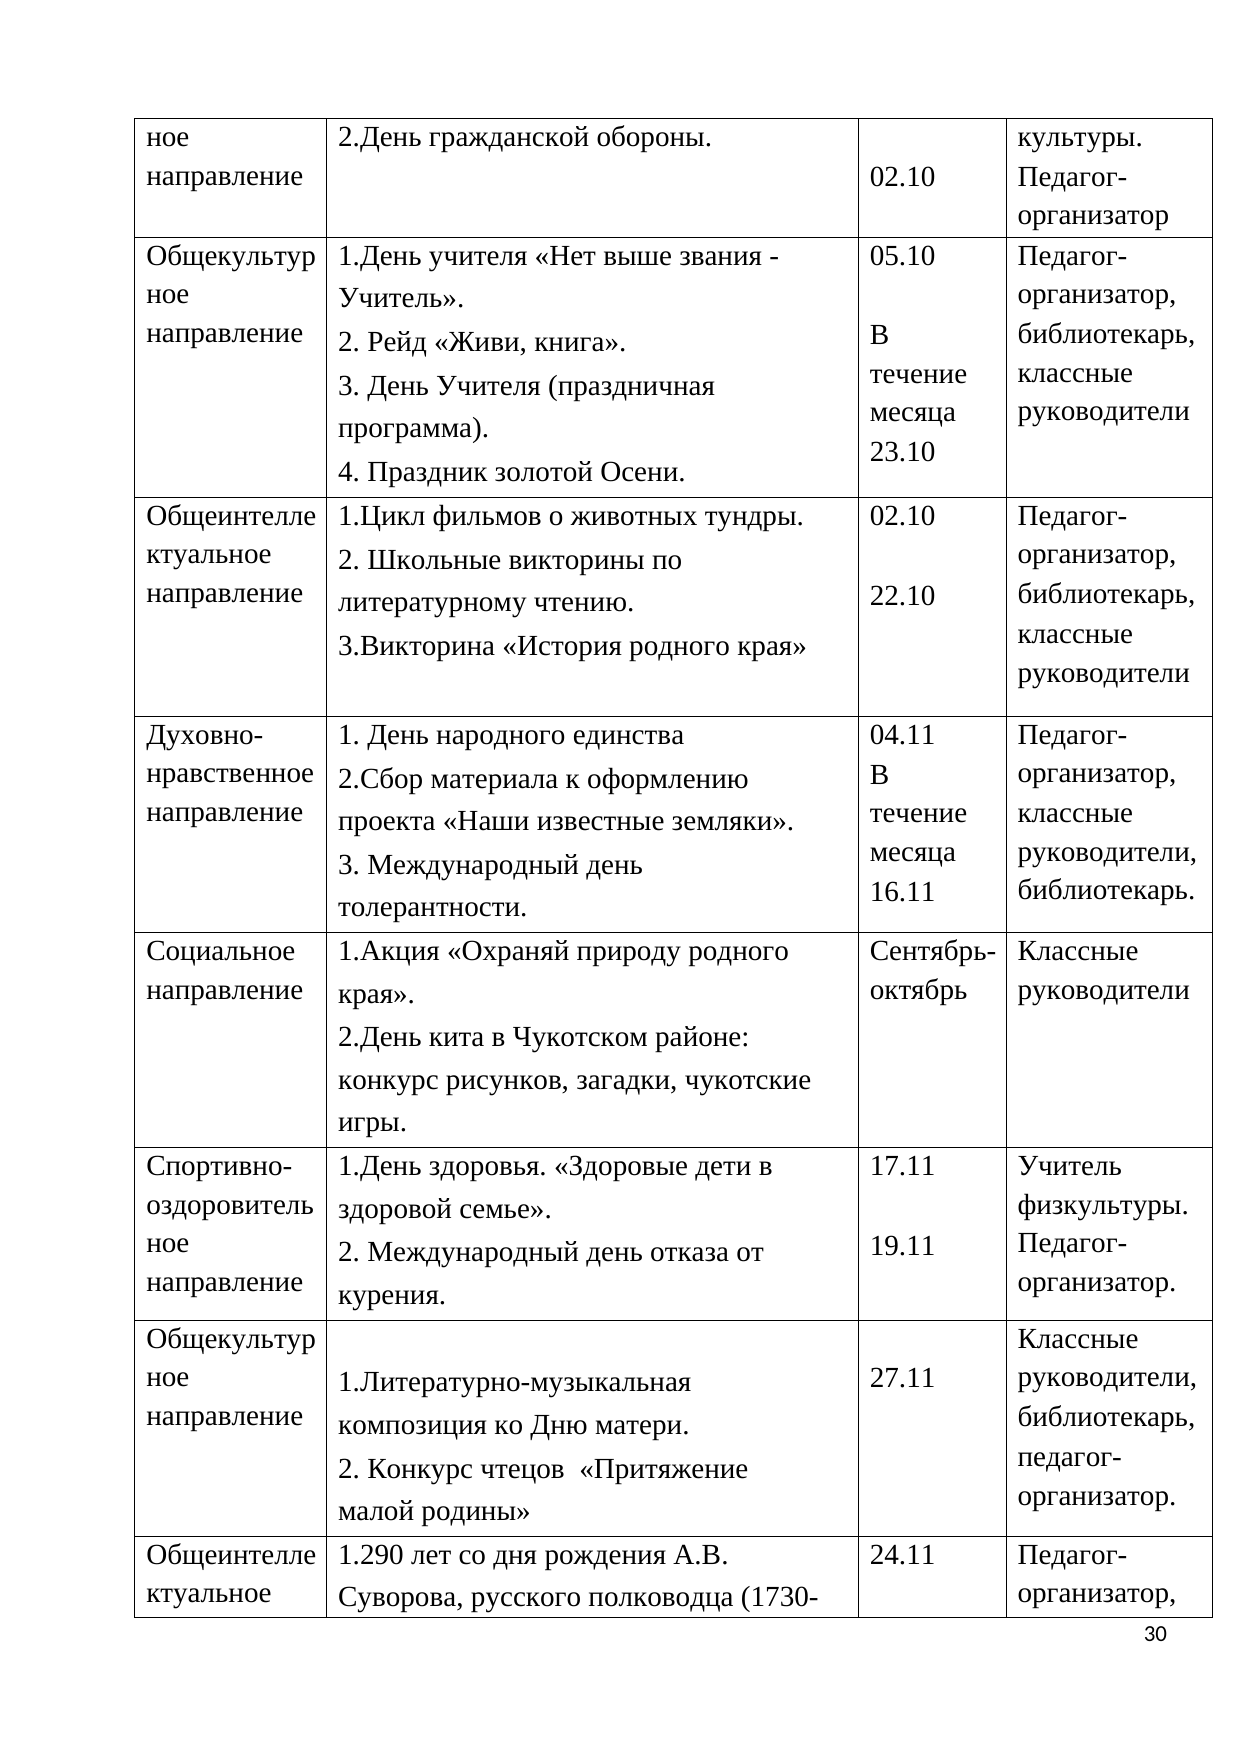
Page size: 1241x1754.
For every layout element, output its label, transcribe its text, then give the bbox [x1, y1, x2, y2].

table_cell Сентябрь-октябрь [859, 933, 1006, 1147]
table_cell 1.День здоровья. «Здоровые дети в здоровой семье». 2. Международный день отказа от курения. [327, 1148, 858, 1320]
table_cell 27.11 [859, 1321, 1006, 1536]
table_cell Социальное направление [135, 933, 326, 1147]
table_cell 1.День учителя «Нет выше звания - Учитель». 2. Рейд «Живи, книга». 3. День Учителя (праздничная программа). 4. Праздник золотой Осени. [327, 238, 858, 497]
table_cell 1. День народного единства 2.Сбор материала к оформлению проекта «Наши известные земляки». 3. Международный день толерантности. [327, 717, 858, 932]
table_cell Педагог-организатор, библиотекарь, классные руководители [1007, 238, 1212, 497]
table_cell 17.11 19.11 [859, 1148, 1006, 1320]
table_cell Классные руководители [1007, 933, 1212, 1147]
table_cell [859, 1537, 1006, 1617]
table_cell Общекультурное направление [135, 1321, 326, 1536]
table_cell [135, 1537, 326, 1617]
table_cell Педагог-организатор, библиотекарь, классные руководители [1007, 498, 1212, 716]
table_cell Духовно-нравственное направление [135, 717, 326, 932]
table_cell 04.11 В течение месяца 16.11 [859, 717, 1006, 932]
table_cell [327, 1537, 858, 1617]
table_cell 1.Литературно-музыкальная композиция ко Дню матери. 2. Конкурс чтецов «Притяжение малой родины» [327, 1321, 858, 1536]
table_cell 05.10 В течение месяца 23.10 [859, 238, 1006, 497]
table_cell 16.10 02.10 [859, 119, 1006, 237]
table_cell Классные руководители, библиотекарь, педагог- организатор. [1007, 1321, 1212, 1536]
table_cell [1007, 119, 1212, 237]
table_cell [1007, 1537, 1212, 1617]
table_cell 1.Цикл фильмов о животных тундры. 2. Школьные викторины по литературному чтению. 3.Викторина «История родного края» [327, 498, 858, 716]
table_cell Общеинтеллектуальное направление [135, 498, 326, 716]
table_cell Спортивно-оздоровительное направление [135, 1148, 326, 1320]
table_cell 02.10 22.10 [859, 498, 1006, 716]
table_cell Общекультурное направление [135, 238, 326, 497]
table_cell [135, 119, 326, 237]
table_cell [327, 119, 858, 237]
table_cell 1.Акция «Охраняй природу родного края». 2.День кита в Чукотском районе: конкурс рисунков, загадки, чукотские игры. [327, 933, 858, 1147]
table_cell Учитель физкультуры. Педагог-организатор. [1007, 1148, 1212, 1320]
table_cell Педагог-организатор, классные руководители, библиотекарь. [1007, 717, 1212, 932]
